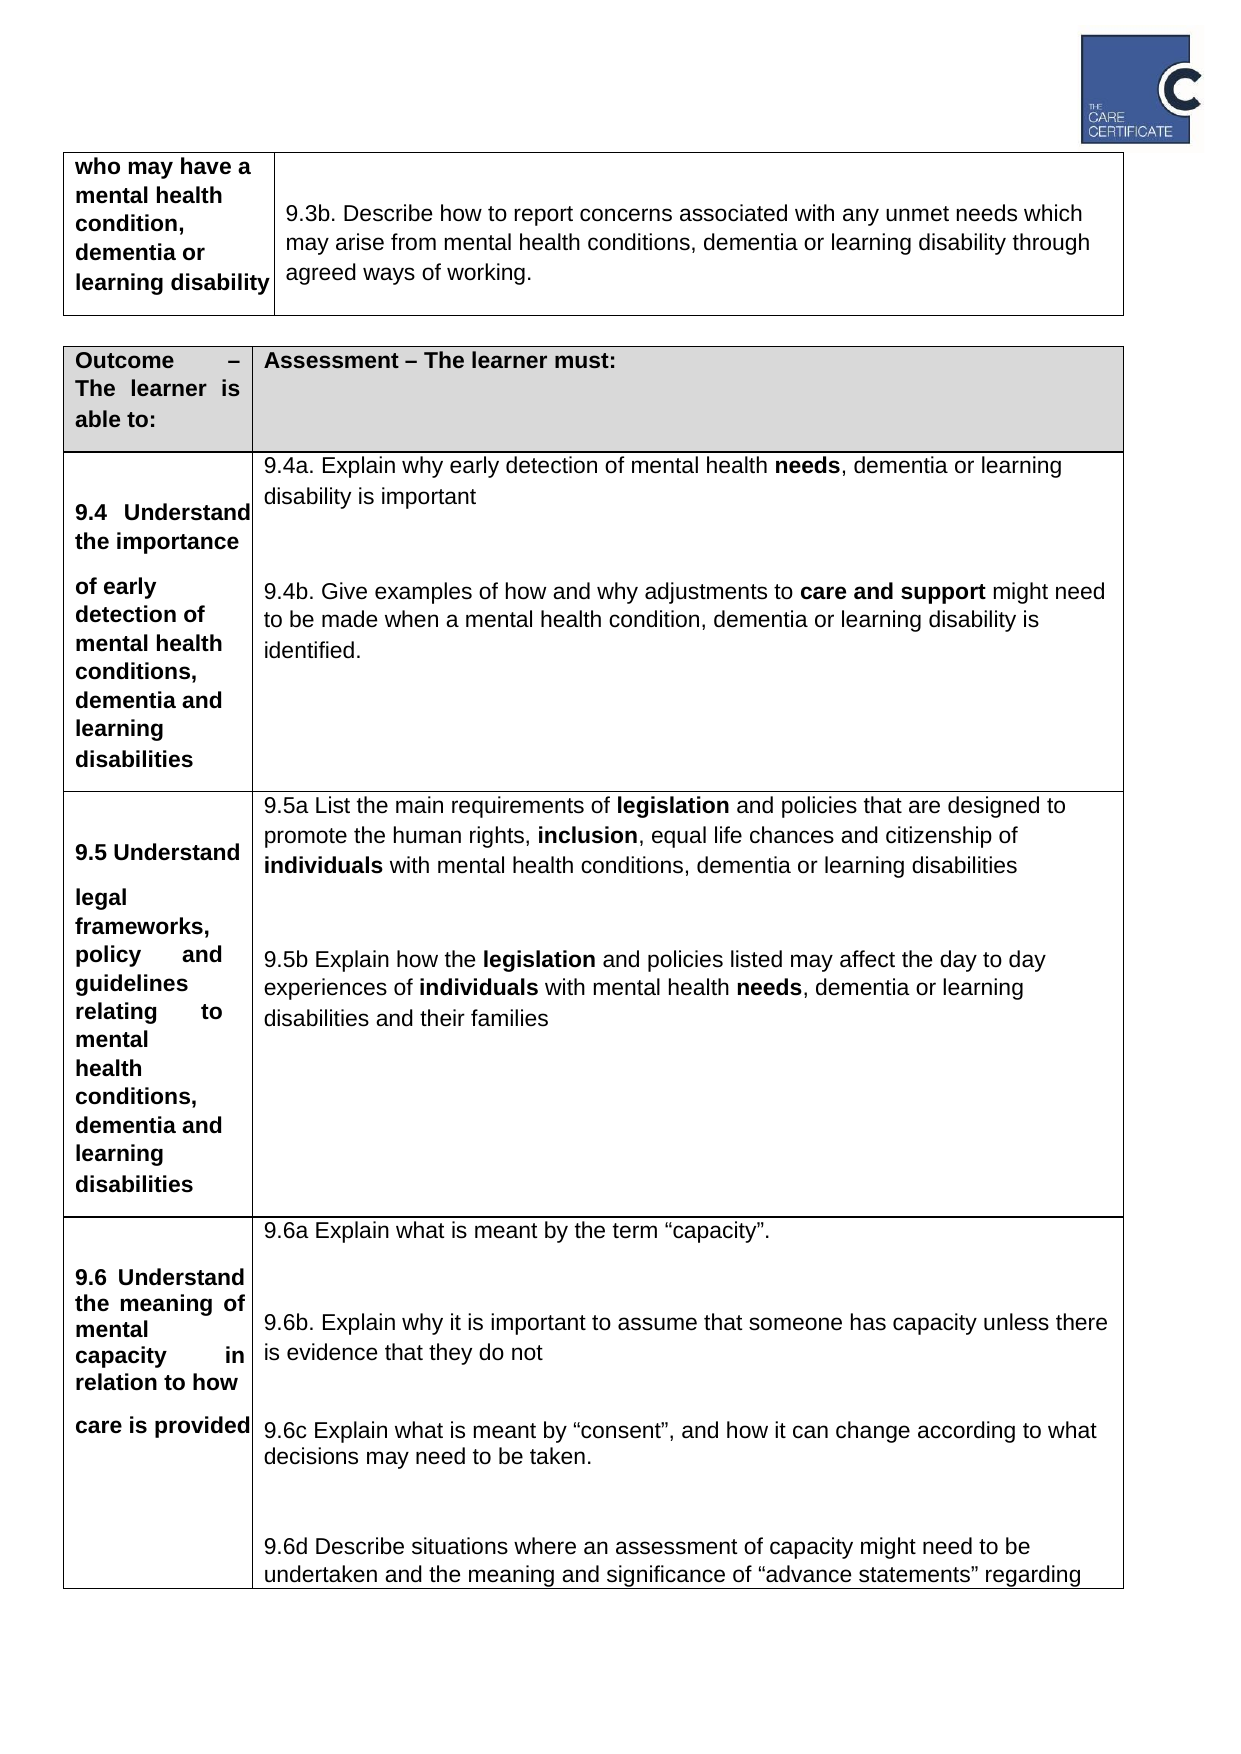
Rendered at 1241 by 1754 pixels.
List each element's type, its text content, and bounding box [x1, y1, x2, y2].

picture [1077, 25, 1205, 153]
table_cell 9.5 Understand legal frameworks, policy and guidelines relating to mental health conditions, dementia and learning disabilities [64, 792, 252, 1216]
table_cell 9.4a. Explain why early detection of mental health needs, dementia or learning disability is important 9.4b. Give examples of how and why adjustments to care and support might need to be made when a mental health condition, dementia or learning disability is identified. [253, 453, 1123, 791]
table_cell 9.5a List the main requirements of legislation and policies that are designed to promote the human rights, inclusion, equal life chances and citizenship of individuals with mental health conditions, dementia or learning disabilities 9.5b Explain how the legislation and policies listed may affect the day to day experiences of individuals with mental health needs, dementia or learning disabilities and their families [253, 792, 1123, 1216]
table_cell 9.6 Understand the meaning of mental capacity in relation to how care is provided [64, 1218, 252, 1588]
table_cell 9.4 Understand the importance of early detection of mental health conditions, dementia and learning disabilities [64, 453, 252, 791]
table_header Assessment – The learner must: [253, 347, 1123, 451]
table_header Outcome – The learner is able to: [64, 347, 252, 451]
